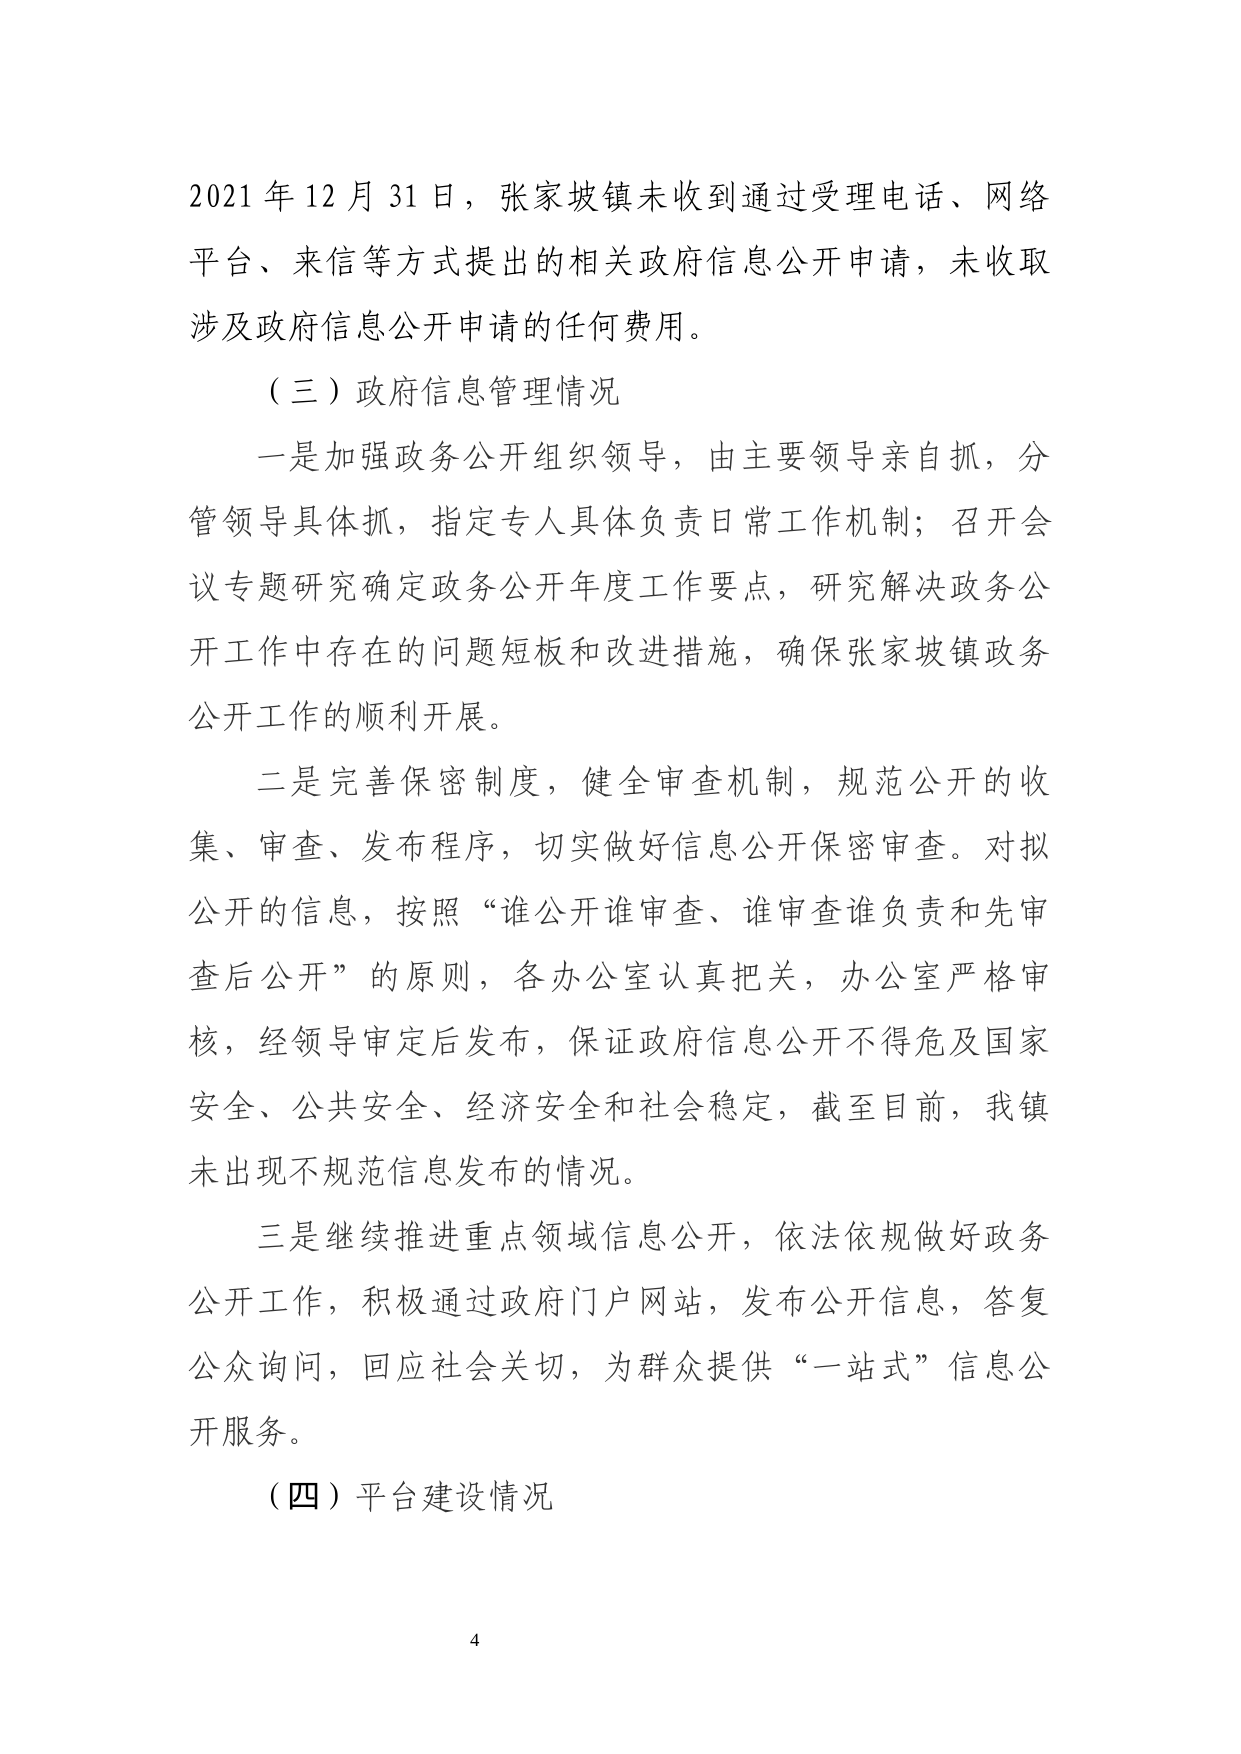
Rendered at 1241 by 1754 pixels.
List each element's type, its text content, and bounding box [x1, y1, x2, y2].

list 一是加强政务公开组织领导，由主要领导亲自抓，分管领导具体抓，指定专人具体负责日常工作机制; 召开会议专题研究确定政务公开年度工作要点，研究解决政务公开工作中存在的问题短板和改进措施，确保张家坡镇政务公开工作的顺利开展。 [187, 422, 1053, 747]
list 三是继续推进重点领域信息公开，依法依规做好政务公开工作，积极通过政府门户网站，发布公开信息，答复公众询问，回应社会关切，为群众提供“一站式”信息公开服务。 [187, 1202, 1053, 1462]
list 平台建设情况 [187, 1462, 1053, 1527]
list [187, 162, 1053, 357]
list 政府信息管理情况 [187, 357, 1053, 422]
list 二是完善保密制度，健全审查机制，规范公开的收集、审查、发布程序，切实做好信息公开保密审查。对拟公开的信息，按照“谁公开谁审查、谁审查谁负责和先审查后公开”的原则，各办公室认真把关，办公室严格审核，经领导审定后发布，保证政府信息公开不得危及国家安全、公共安全、经济安全和社会稳定，截至目前，我镇未出现不规范信息发布的情况。 [187, 747, 1053, 1202]
